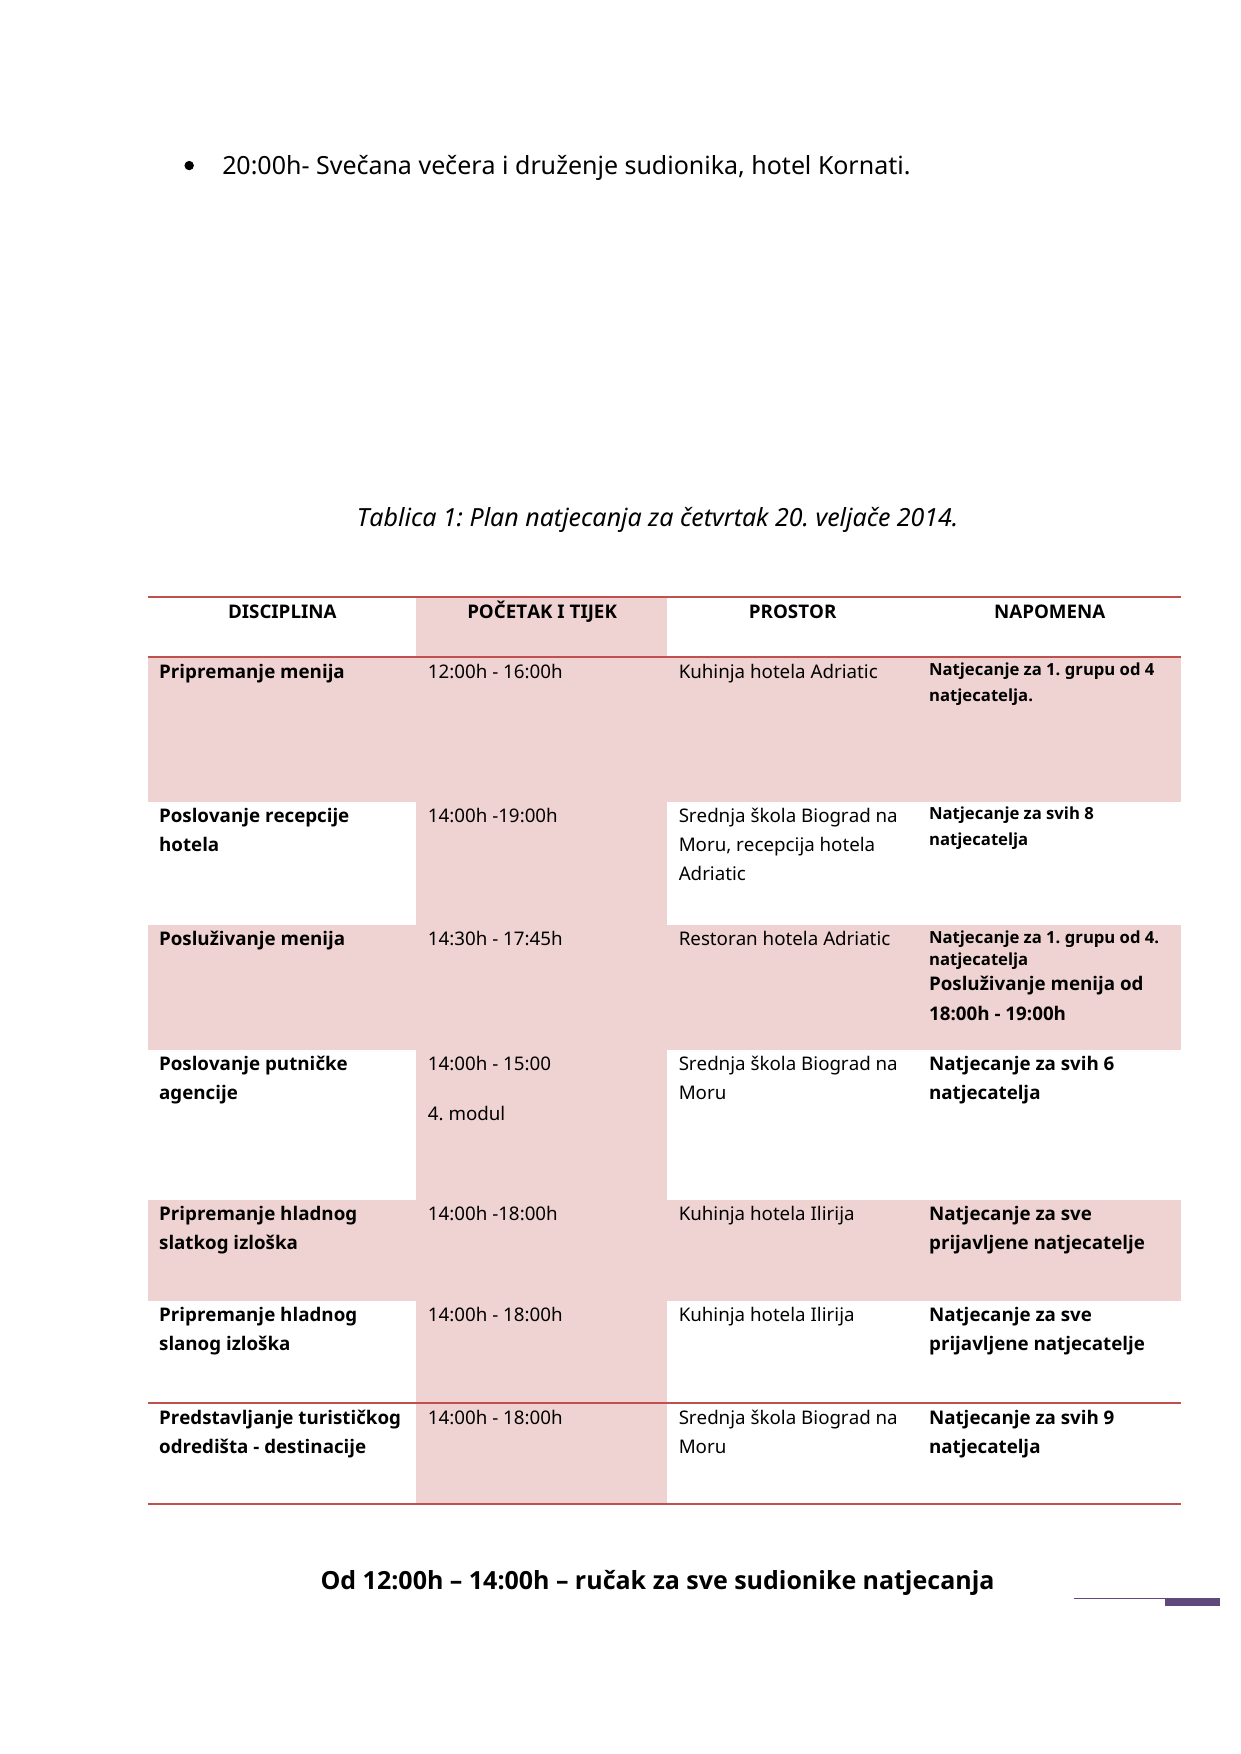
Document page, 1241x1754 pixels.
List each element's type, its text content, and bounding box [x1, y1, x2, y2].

table_cell Srednja škola Biograd na Moru, recepcija hotela Adriatic [667, 802, 918, 925]
table_cell 14:00h -19:00h [416, 802, 667, 925]
table_header DISCIPLINA [148, 598, 416, 656]
table_cell Srednja škola Biograd na Moru [667, 1050, 918, 1200]
table_cell Predstavljanje turističkog odredišta - destinacije [148, 1404, 416, 1503]
table_cell 14:00h - 18:00h [416, 1301, 667, 1402]
table_cell Posluživanje menija [148, 925, 416, 1050]
table_cell Natjecanje za svih 9 natjecatelja [918, 1404, 1181, 1503]
text Tablica 1: Plan natjecanja za četvrtak 20. veljače 2014. [223, 500, 1093, 534]
table_header POČETAK I TIJEK [416, 598, 667, 656]
table_cell 12:00h - 16:00h [416, 658, 667, 802]
table_cell Natjecanje za 1. grupu od 4 natjecatelja. [918, 658, 1181, 802]
table_cell Pripremanje hladnog slanog izloška [148, 1301, 416, 1402]
table_cell 14:00h - 18:00h [416, 1404, 667, 1503]
table_cell Restoran hotela Adriatic [667, 925, 918, 1050]
table_cell Natjecanje za sve prijavljene natjecatelje [918, 1301, 1181, 1402]
text Od 12:00h – 14:00h – ručak za sve sudionike natjecanja [223, 1562, 1093, 1596]
table_cell Kuhinja hotela Ilirija [667, 1200, 918, 1301]
table_cell Poslovanje recepcije hotela [148, 802, 416, 925]
table_cell Natjecanje za 1. grupu od 4. natjecatelja Posluživanje menija od 18:00h - 19:00h [918, 925, 1181, 1050]
table_cell Natjecanje za svih 8 natjecatelja [918, 802, 1181, 925]
list 20:00h- Svečana večera i druženje sudionika, hotel Kornati. [185, 148, 1093, 182]
table_cell 14:00h - 15:00 4. modul [416, 1050, 667, 1200]
table_header PROSTOR [667, 598, 918, 656]
table_cell Pripremanje hladnog slatkog izloška [148, 1200, 416, 1301]
table_cell Poslovanje putničke agencije [148, 1050, 416, 1200]
table_cell Natjecanje za svih 6 natjecatelja [918, 1050, 1181, 1200]
table_cell Natjecanje za sve prijavljene natjecatelje [918, 1200, 1181, 1301]
table_cell 14:30h - 17:45h [416, 925, 667, 1050]
table_cell Srednja škola Biograd na Moru [667, 1404, 918, 1503]
table_cell Kuhinja hotela Ilirija [667, 1301, 918, 1402]
table_cell Pripremanje menija [148, 658, 416, 802]
table_header NAPOMENA [918, 598, 1181, 656]
table_cell Kuhinja hotela Adriatic [667, 658, 918, 802]
table_cell 14:00h -18:00h [416, 1200, 667, 1301]
